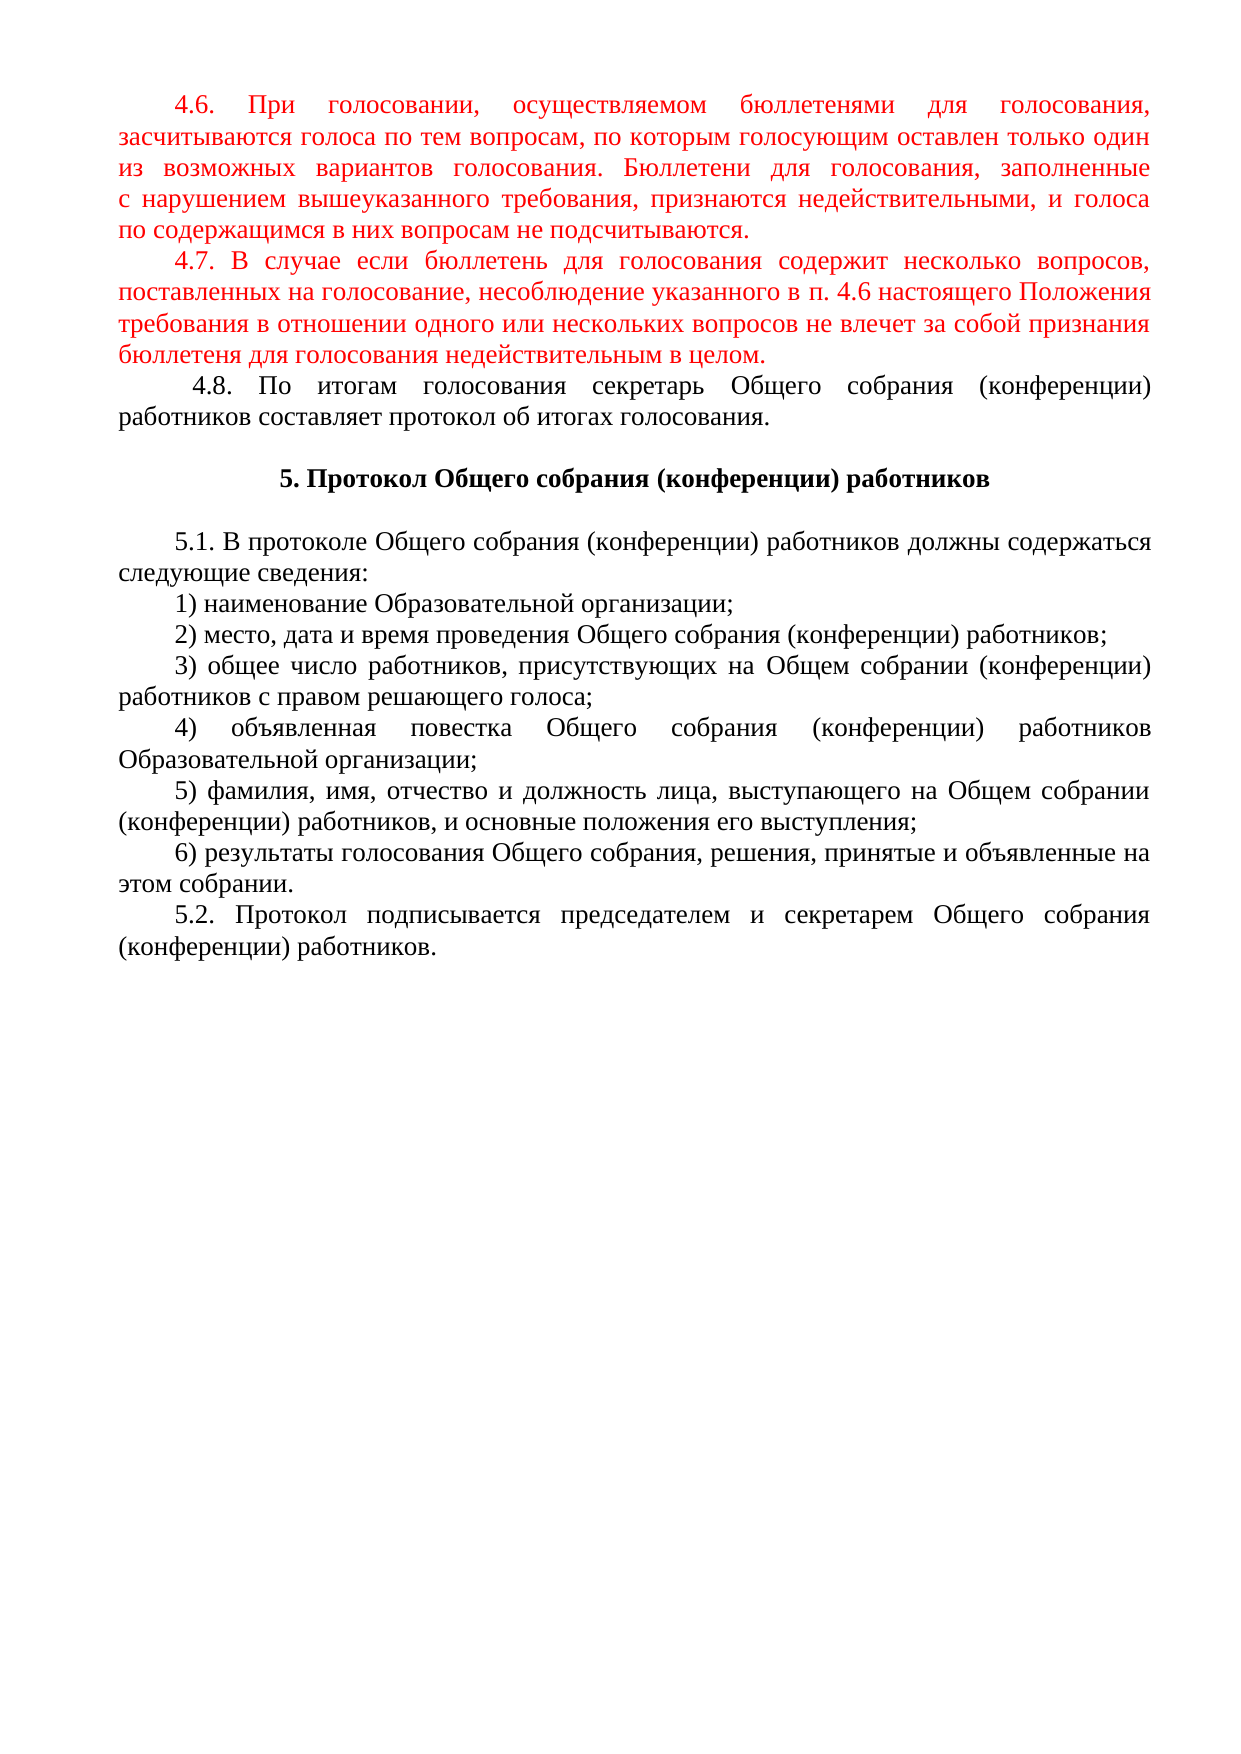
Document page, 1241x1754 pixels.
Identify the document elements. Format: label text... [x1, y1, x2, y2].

text 5. Протокол Общего собрания (конференции) работников [118, 462, 1152, 493]
text 2) место, дата и время проведения Общего собрания (конференции) работников; [118, 618, 1152, 649]
text 6) результаты голосования Общего собрания, решения, принятые и объявленные на этом собрании. [118, 836, 1152, 898]
text 4.6. При голосовании, осуществляемом бюллетенями для голосования, засчитываются голоса по тем вопросам, по которым голосующим оставлен только один из возможных вариантов голосования. Бюллетени для голосования, заполненные с нарушением вышеуказанного требования, признаются недействительными, и голоса по содержащимся в них вопросам не подсчитываются. [118, 89, 1152, 244]
text 5.1. В протоколе Общего собрания (конференции) работников должны содержаться следующие сведения: [118, 525, 1152, 587]
text 4.7. В случае если бюллетень для голосования содержит несколько вопросов, поставленных на голосование, несоблюдение указанного в п. 4.6 настоящего Положения требования в отношении одного или нескольких вопросов не влечет за собой признания бюллетеня для голосования недействительным в целом. [118, 244, 1152, 369]
text 4) объявленная повестка Общего собрания (конференции) работников Образовательной организации; [118, 712, 1152, 774]
text 4.8. По итогам голосования секретарь Общего собрания (конференции) работников составляет протокол об итогах голосования. [118, 369, 1152, 431]
text 1) наименование Образовательной организации; [118, 587, 1152, 618]
text 5.2. Протокол подписывается председателем и секретарем Общего собрания (конференции) работников. [118, 898, 1152, 961]
text 5) фамилия, имя, отчество и должность лица, выступающего на Общем собрании (конференции) работников, и основные положения его выступления; [118, 774, 1152, 836]
text 3) общее число работников, присутствующих на Общем собрании (конференции) работников с правом решающего голоса; [118, 649, 1152, 712]
